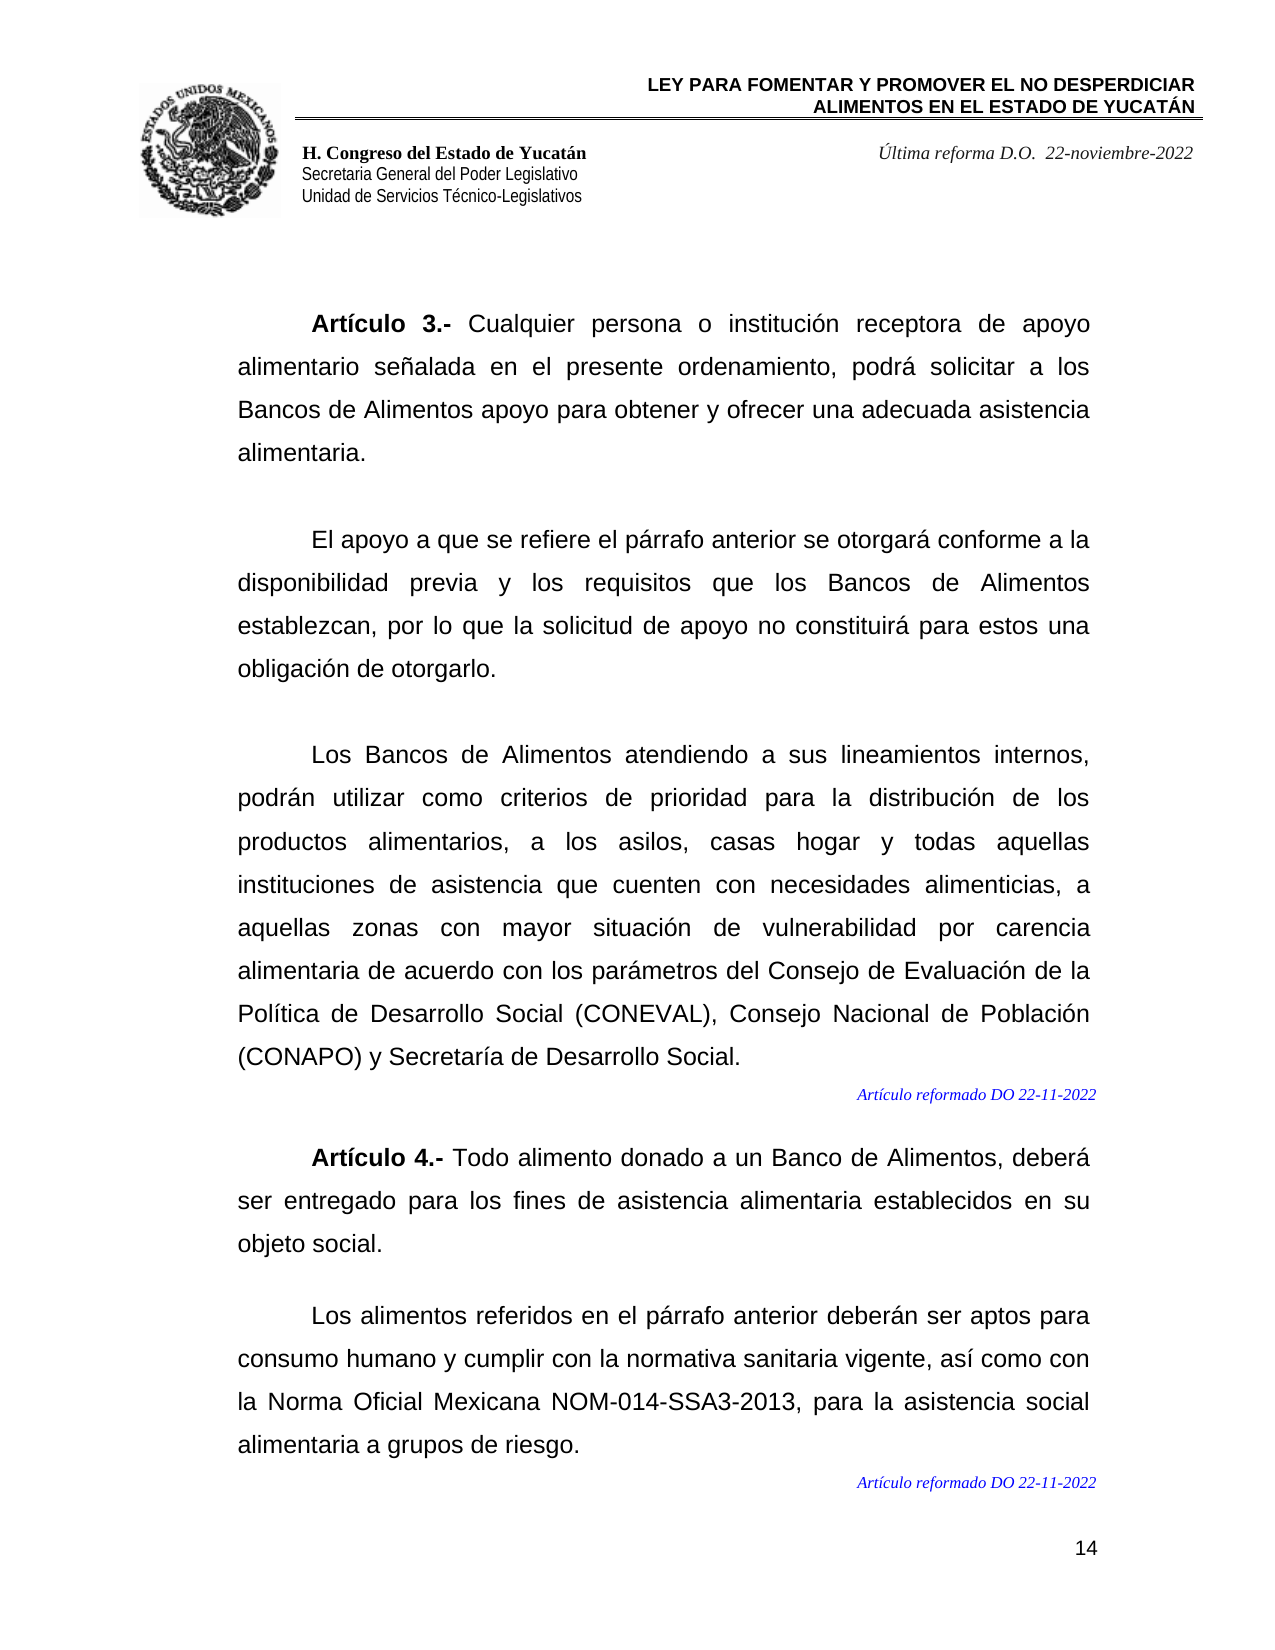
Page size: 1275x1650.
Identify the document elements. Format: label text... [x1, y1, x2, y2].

text Los alimentos referidos en el párrafo anterior deberán ser aptos para consumo humano y cumplir con la normativa sanitaria vigente, así como con la Norma Oficial Mexicana NOM-014-SSA3-2013, para la asistencia social alimentaria a grupos de riesgo. [237, 1301, 1091, 1459]
text Artículo 3.- Cualquier persona o institución receptora de apoyo alimentario señalada en el presente ordenamiento, podrá solicitar a los Bancos de Alimentos apoyo para obtener y ofrecer una adecuada asistencia alimentaria. [237, 309, 1091, 467]
text Artículo reformado DO 22-11-2022 [236, 1473, 1098, 1492]
text Artículo reformado DO 22-11-2022 [236, 1085, 1098, 1104]
text Los Bancos de Alimentos atendiendo a sus lineamientos internos, podrán utilizar como criterios de prioridad para la distribución de los productos alimentarios, a los asilos, casas hogar y todas aquellas instituciones de asistencia que cuenten con necesidades alimenticias, a aquellas zonas con mayor situación de vulnerabilidad por carencia alimentaria de acuerdo con los parámetros del Consejo de Evaluación de la Política de Desarrollo Social (CONEVAL), Consejo Nacional de Población (CONAPO) y Secretaría de Desarrollo Social. [237, 740, 1091, 1071]
text Artículo 4.- Todo alimento donado a un Banco de Alimentos, deberá ser entregado para los fines de asistencia alimentaria establecidos en su objeto social. [237, 1143, 1091, 1258]
text El apoyo a que se refiere el párrafo anterior se otorgará conforme a la disponibilidad previa y los requisitos que los Bancos de Alimentos establezcan, por lo que la solicitud de apoyo no constituirá para estos una obligación de otorgarlo. [237, 524, 1091, 683]
